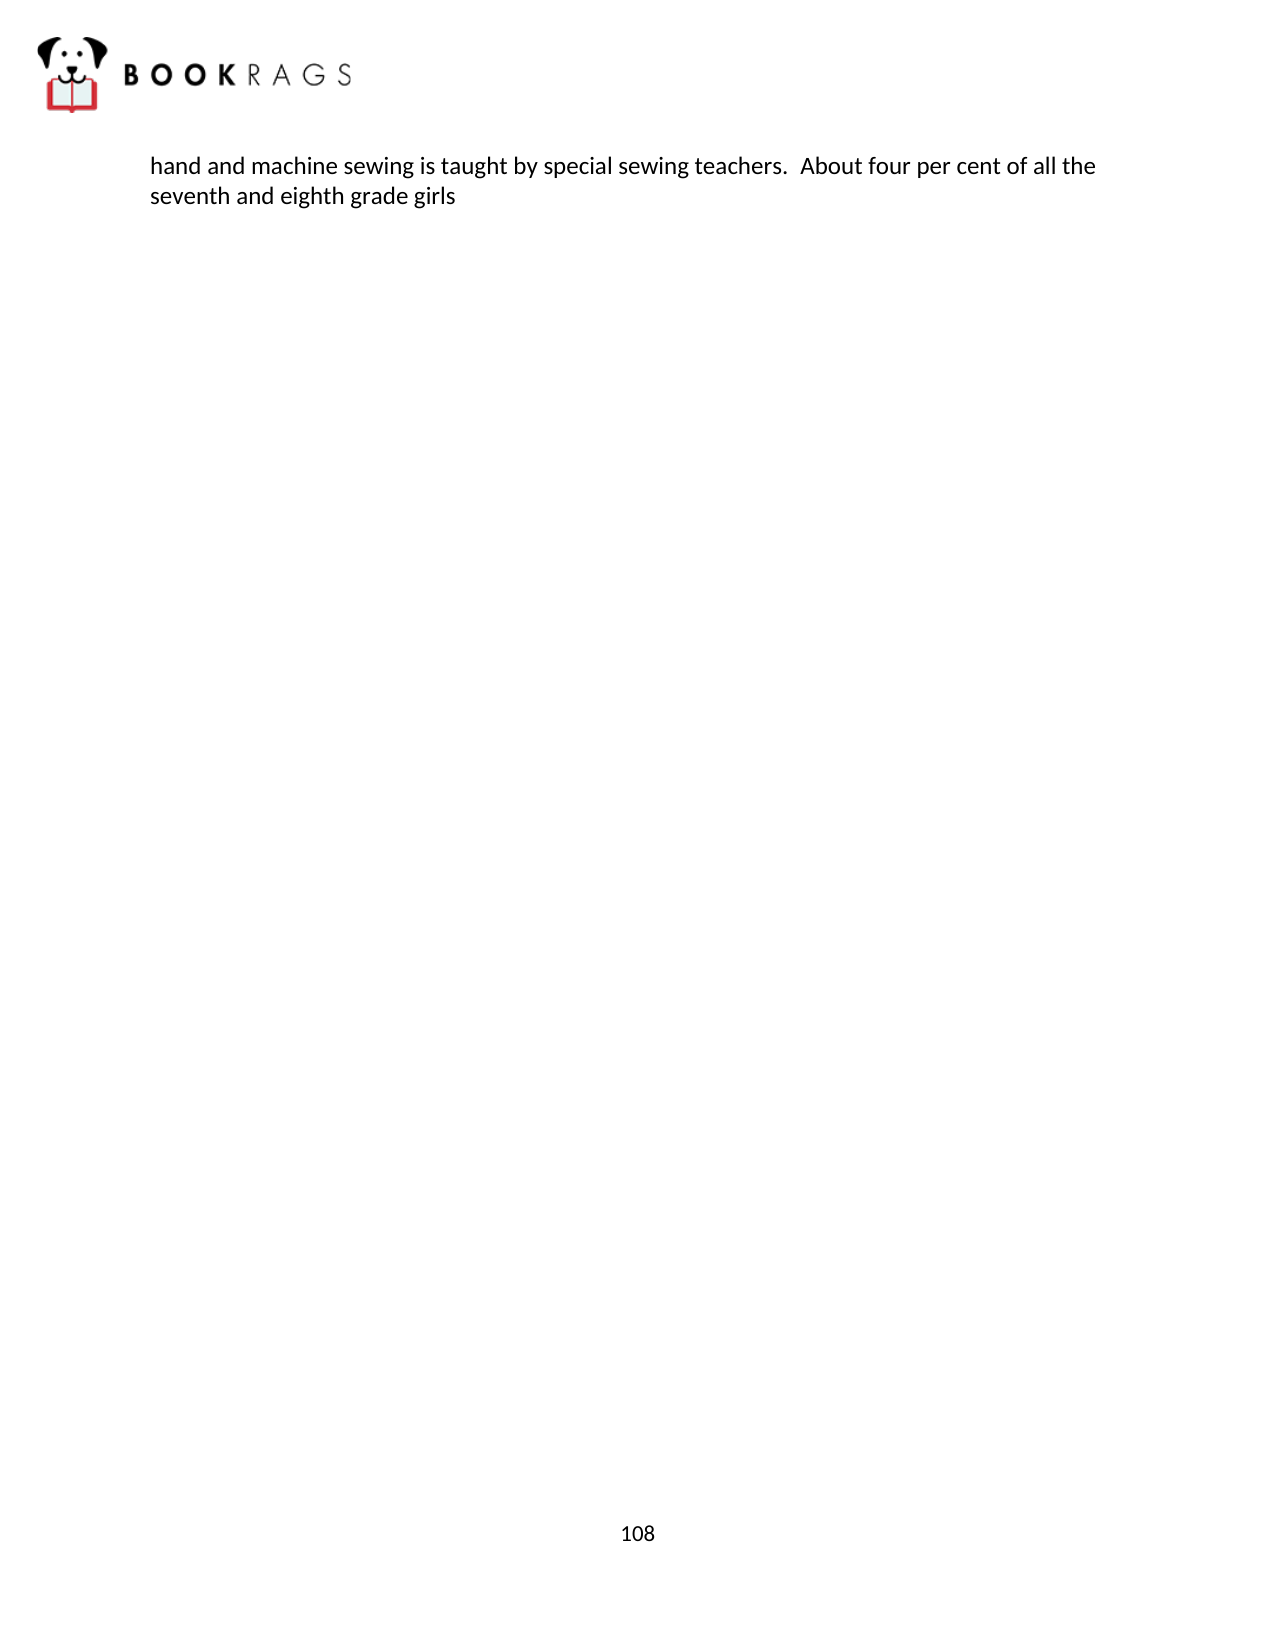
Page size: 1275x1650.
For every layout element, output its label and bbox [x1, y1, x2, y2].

text [150, 150, 1125, 211]
picture [37, 37, 351, 113]
